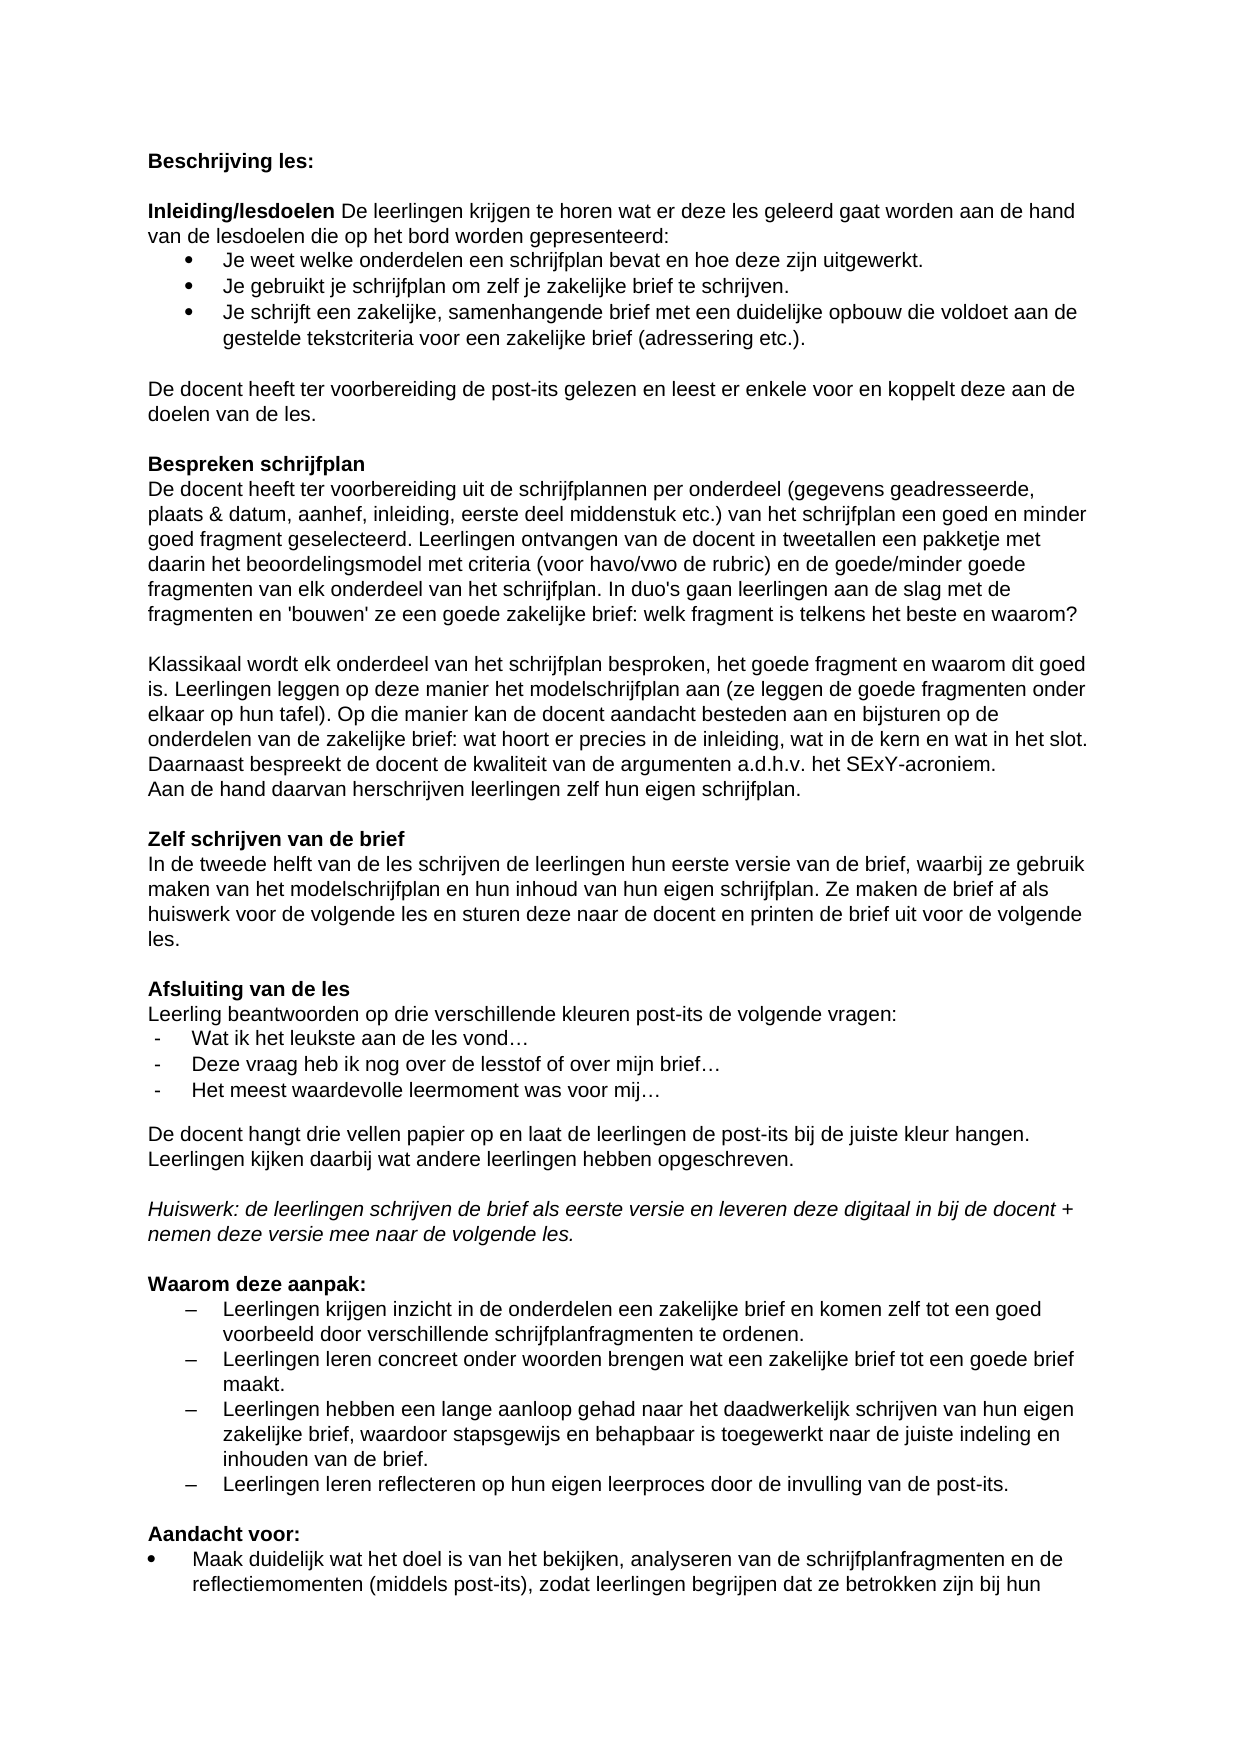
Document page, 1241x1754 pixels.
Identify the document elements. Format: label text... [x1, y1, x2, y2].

text De docent hangt drie vellen papier op en laat de leerlingen de post-its bij de juiste kleur hangen. Leerlingen kijken daarbij wat andere leerlingen hebben opgeschreven. [148, 1120, 1093, 1170]
list Leerlingen hebben een lange aanloop gehad naar het daadwerkelijk schrijven van hun eigen zakelijke brief, waardoor stapsgewijs en behapbaar is toegewerkt naar de juiste indeling en inhouden van de brief. [185, 1395, 1093, 1470]
text De docent heeft ter voorbereiding de post-its gelezen en leest er enkele voor en koppelt deze aan de doelen van de les. [148, 376, 1093, 426]
text Zelf schrijven van de brief [148, 826, 1093, 851]
text In de tweede helft van de les schrijven de leerlingen hun eerste versie van de brief, waarbij ze gebruik maken van het modelschrijfplan en hun inhoud van hun eigen schrijfplan. Ze maken de brief af als huiswerk voor de volgende les en sturen deze naar de docent en printen de brief uit voor de volgende les. [148, 851, 1093, 951]
text Aan de hand daarvan herschrijven leerlingen zelf hun eigen schrijfplan. [148, 776, 1093, 801]
text Afsluiting van de les [148, 976, 1093, 1001]
text Beschrijving les: [148, 148, 1093, 173]
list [148, 1545, 1093, 1595]
list Leerlingen leren reflecteren op hun eigen leerproces door de invulling van de post-its. [185, 1470, 1093, 1495]
text Leerling beantwoorden op drie verschillende kleuren post-its de volgende vragen: [148, 1001, 1093, 1026]
text Huiswerk: de leerlingen schrijven de brief als eerste versie en leveren deze digitaal in bij de docent + nemen deze versie mee naar de volgende les. [148, 1195, 1093, 1245]
list Je gebruikt je schrijfplan om zelf je zakelijke brief te schrijven. [185, 273, 1093, 298]
text Klassikaal wordt elk onderdeel van het schrijfplan besproken, het goede fragment en waarom dit goed is. Leerlingen leggen op deze manier het modelschrijfplan aan (ze leggen de goede fragmenten onder elkaar op hun tafel). Op die manier kan de docent aandacht besteden aan en bijsturen op de onderdelen van de zakelijke brief: wat hoort er precies in de inleiding, wat in de kern en wat in het slot. Daarnaast bespreekt de docent de kwaliteit van de argumenten a.d.h.v. het SExY-acroniem. [148, 651, 1093, 776]
text Bespreken schrijfplan [148, 451, 1093, 476]
list Het meest waardevolle leermoment was voor mij… [154, 1078, 1093, 1102]
text Inleiding/lesdoelen De leerlingen krijgen te horen wat er deze les geleerd gaat worden aan de hand van de lesdoelen die op het bord worden gepresenteerd: [148, 198, 1093, 248]
list Leerlingen leren concreet onder woorden brengen wat een zakelijke brief tot een goede brief maakt. [185, 1345, 1093, 1395]
list Je schrijft een zakelijke, samenhangende brief met een duidelijke opbouw die voldoet aan de gestelde tekstcriteria voor een zakelijke brief (adressering etc.). [185, 299, 1093, 349]
text Aandacht voor: [148, 1520, 1093, 1545]
list Je weet welke onderdelen een schrijfplan bevat en hoe deze zijn uitgewerkt. [185, 248, 1093, 272]
text Waarom deze aanpak: [148, 1270, 1093, 1295]
text De docent heeft ter voorbereiding uit de schrijfplannen per onderdeel (gegevens geadresseerde, plaats & datum, aanhef, inleiding, eerste deel middenstuk etc.) van het schrijfplan een goed en minder goed fragment geselecteerd. Leerlingen ontvangen van de docent in tweetallen een pakketje met daarin het beoordelingsmodel met criteria (voor havo/vwo de rubric) en de goede/minder goede fragmenten van elk onderdeel van het schrijfplan. In duo's gaan leerlingen aan de slag met de fragmenten en 'bouwen' ze een goede zakelijke brief: welk fragment is telkens het beste en waarom? [148, 476, 1093, 626]
list Wat ik het leukste aan de les vond… [154, 1026, 1093, 1050]
list Leerlingen krijgen inzicht in de onderdelen een zakelijke brief en komen zelf tot een goed voorbeeld door verschillende schrijfplanfragmenten te ordenen. [185, 1295, 1093, 1345]
list Deze vraag heb ik nog over de lesstof of over mijn brief… [154, 1052, 1093, 1076]
